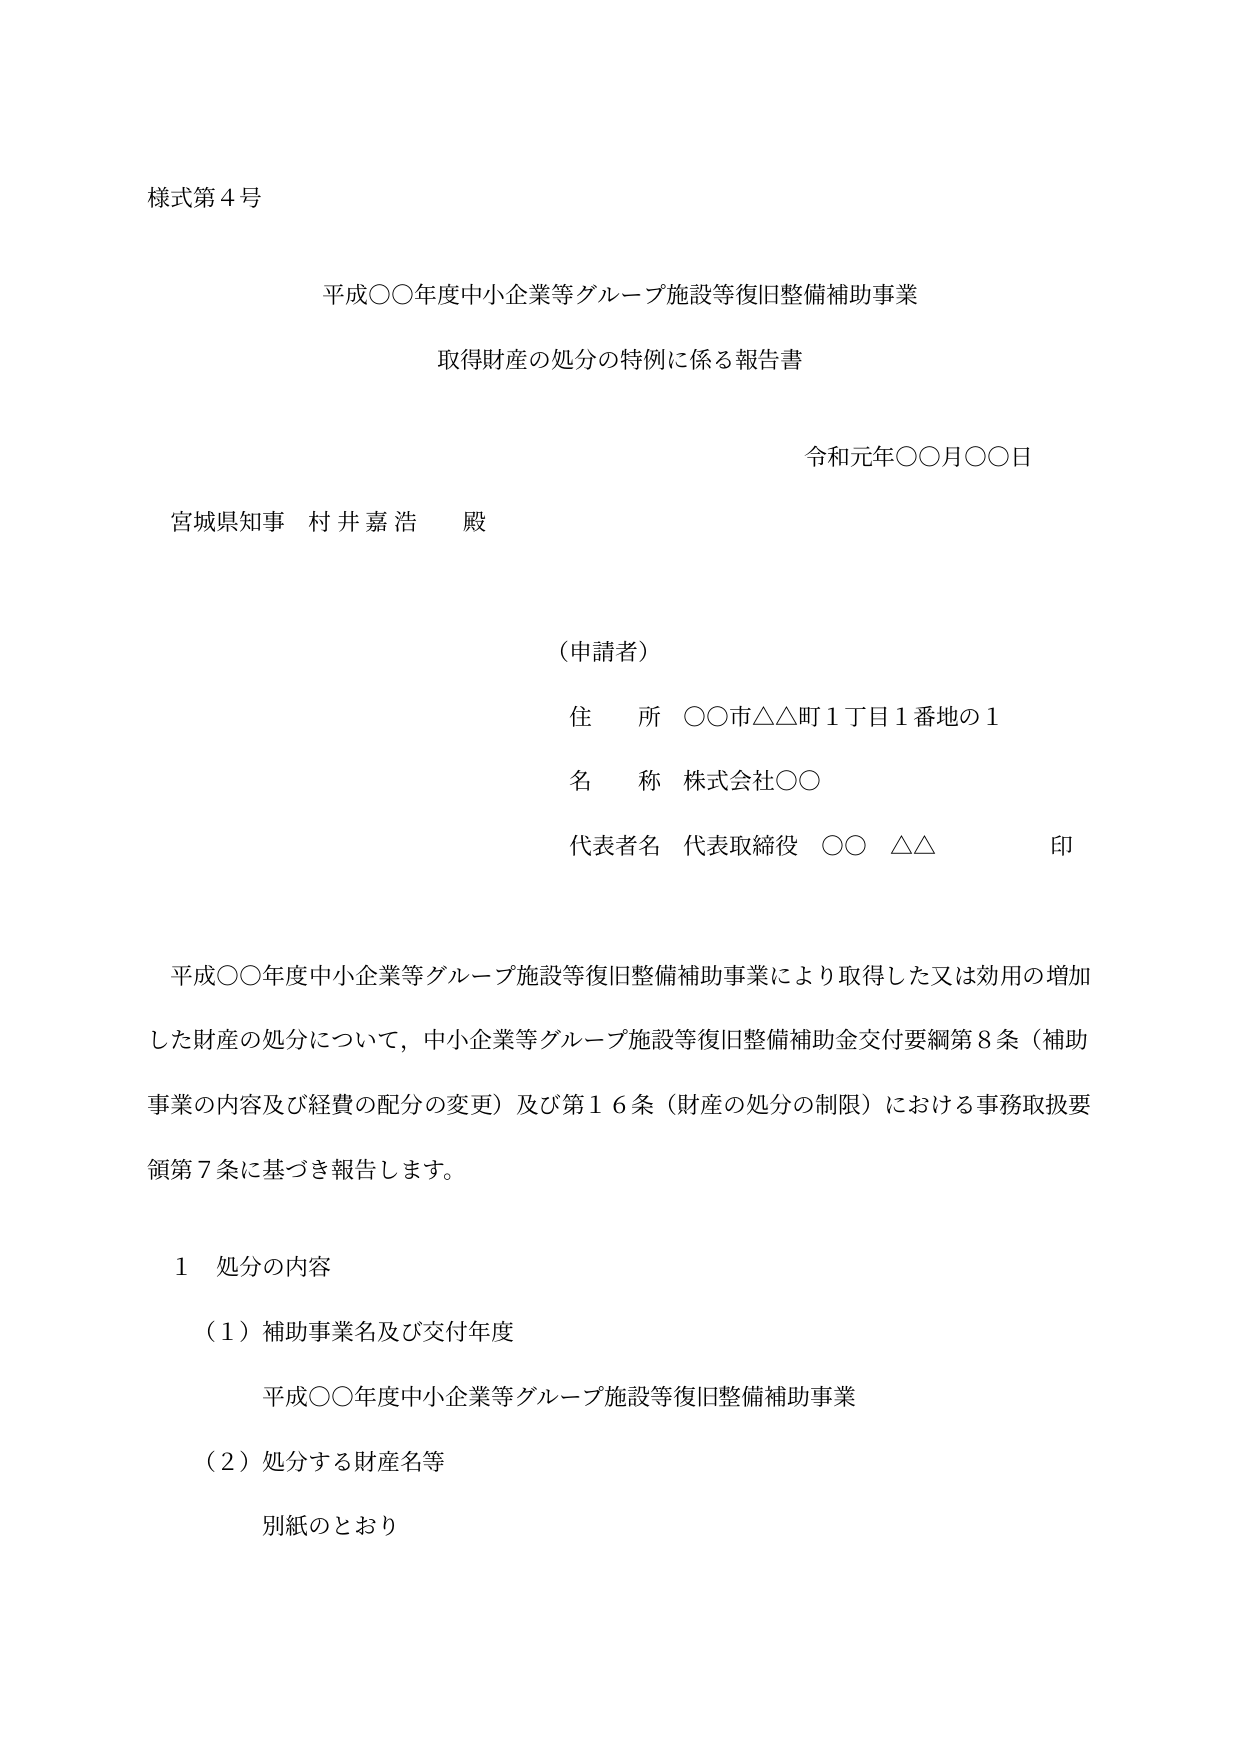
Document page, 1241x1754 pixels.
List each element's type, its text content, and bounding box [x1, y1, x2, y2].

text 別紙のとおり [148, 1492, 1092, 1557]
text 平成○○年度中小企業等グループ施設等復旧整備補助事業 [148, 261, 1092, 326]
text （１）補助事業名及び交付年度 [148, 1298, 1092, 1363]
text 住 所 ○○市△△町１丁目１番地の１ [546, 683, 1092, 747]
text 宮城県知事 村 井 嘉 浩 殿 [148, 488, 1092, 553]
text １ 処分の内容 [148, 1233, 1092, 1298]
text 様式第４号 [148, 164, 1092, 229]
text 平成○○年度中小企業等グループ施設等復旧整備補助事業により取得した又は効用の増加した財産の処分について，中小企業等グループ施設等復旧整備補助金交付要綱第８条（補助事業の内容及び経費の配分の変更）及び第１６条（財産の処分の制限）における事務取扱要領第７条に基づき報告します。 [148, 942, 1092, 1201]
text 名 称 株式会社○○ [546, 747, 1092, 812]
text （申請者） [546, 618, 1092, 683]
text 取得財産の処分の特例に係る報告書 [148, 326, 1092, 391]
text 令和元年○○月○○日 [804, 423, 1092, 488]
text 代表者名 代表取締役 ○○ △△ 印 [546, 812, 1092, 877]
text （２）処分する財産名等 [148, 1428, 1092, 1492]
text 平成○○年度中小企業等グループ施設等復旧整備補助事業 [148, 1363, 1092, 1428]
